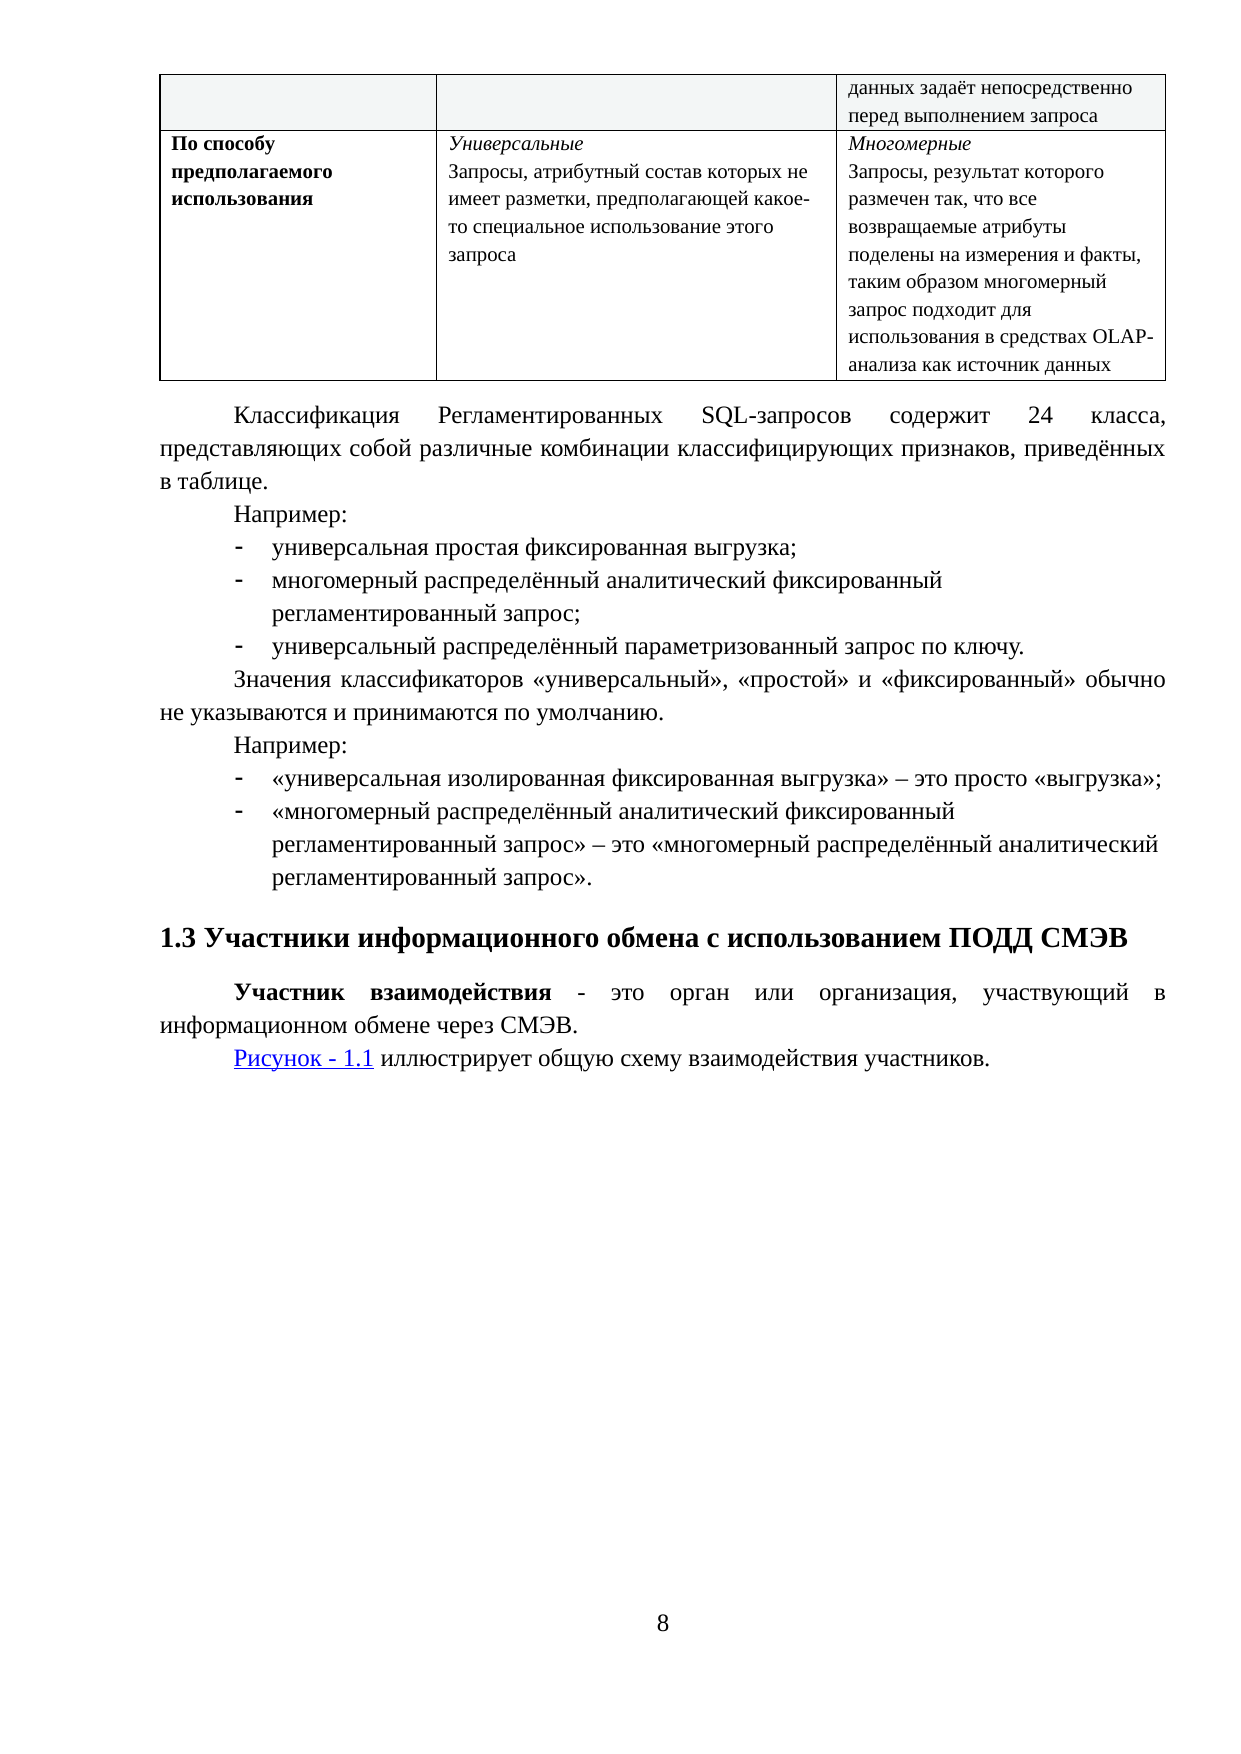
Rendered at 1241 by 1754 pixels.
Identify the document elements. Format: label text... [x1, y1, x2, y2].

subtitle 1.3 Участники информационного обмена с использованием ПОДД СМЭВ [159, 920, 1166, 954]
text Рисунок - 1.1 иллюстрирует общую схему взаимодействия участников. [159, 1043, 1166, 1071]
text Например: [159, 730, 1166, 759]
list «многомерный распределённый аналитический фиксированный регламентированный запрос» – это «многомерный распределённый аналитический регламентированный запрос». [234, 796, 1166, 891]
table_cell По способу предполагаемого использования [161, 131, 436, 379]
text Классификация Регламентированных SQL-запросов содержит 24 класса, представляющих собой различные комбинации классифицирующих признаков, приведённых в таблице. [159, 400, 1166, 494]
text Участник взаимодействия - это орган или организация, участвующий в информационном обмене через СМЭВ. [159, 977, 1166, 1038]
text Значения классификаторов «универсальный», «простой» и «фиксированный» обычно не указываются и принимаются по умолчанию. [159, 664, 1166, 726]
list многомерный распределённый аналитический фиксированный регламентированный запрос; [234, 565, 1166, 627]
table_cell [437, 75, 836, 130]
table_cell Многомерные Запросы, результат которого размечен так, что все возвращаемые атрибуты поделены на измерения и факты, таким образом многомерный запрос подходит для использования в средствах OLAP-анализа как источник данных [837, 131, 1165, 379]
list универсальная простая фиксированная выгрузка; [234, 532, 1166, 561]
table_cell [161, 75, 436, 130]
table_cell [837, 75, 1165, 130]
table_cell Универсальные Запросы, атрибутный состав которых не имеет разметки, предполагающей какое-то специальное использование этого запроса [437, 131, 836, 379]
list «универсальная изолированная фиксированная выгрузка» – это просто «выгрузка»; [234, 763, 1166, 792]
list универсальный распределённый параметризованный запрос по ключу. [234, 631, 1166, 660]
text Например: [159, 499, 1166, 528]
